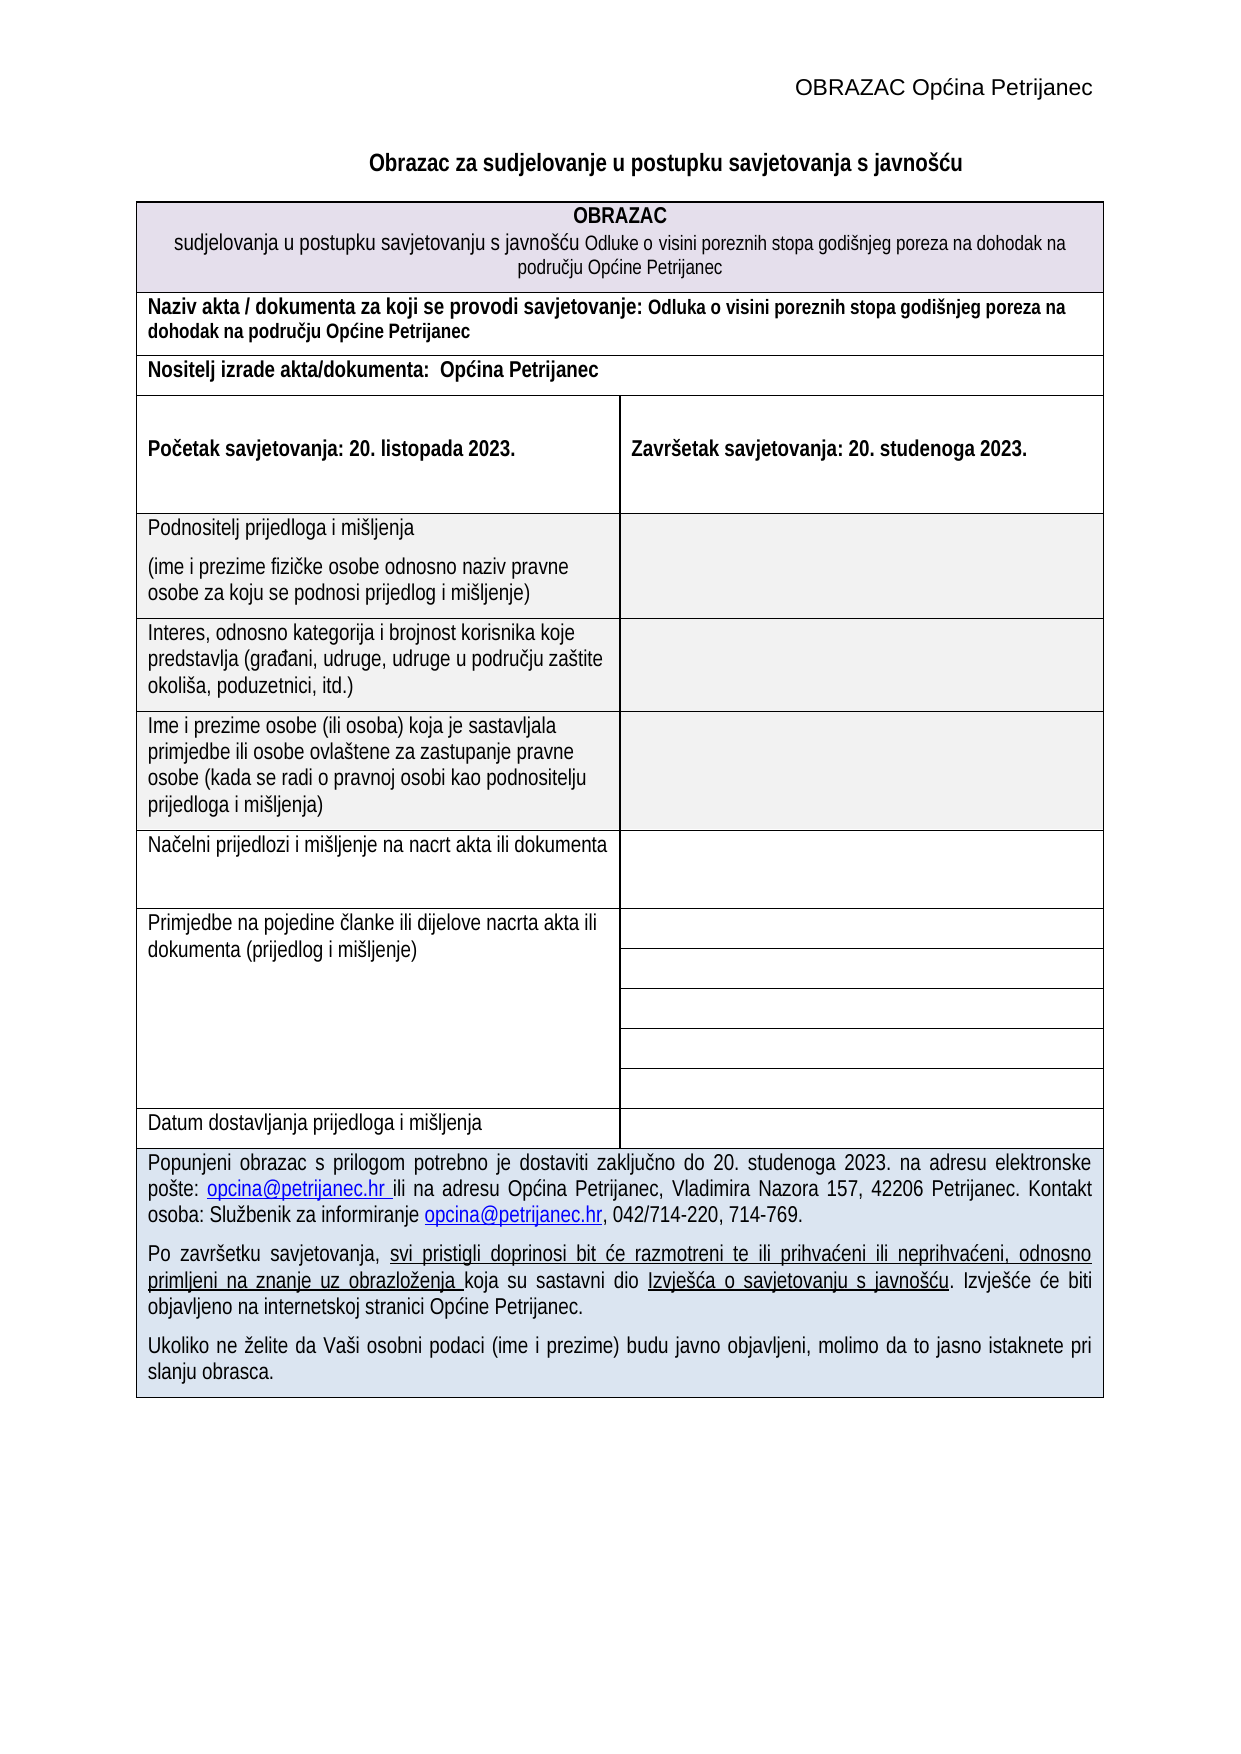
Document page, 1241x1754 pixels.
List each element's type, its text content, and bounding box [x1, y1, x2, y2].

table_cell [621, 949, 1103, 988]
table_cell Popunjeni obrazac s prilogom potrebno je dostaviti zaključno do 20. studenoga 2023. na adresu elektronske pošte: opcina@petrijanec.hr ili na adresu Općina Petrijanec, Vladimira Nazora 157, 42206 Petrijanec. Kontakt osoba: Službenik za informiranje opcina@petrijanec.hr, 042/714-220, 714-769. Po završetku savjetovanja, svi pristigli doprinosi bit će razmotreni te ili prihvaćeni ili neprihvaćeni, odnosno primljeni na znanje uz obrazloženja koja su sastavni dio Izvješća o savjetovanju s javnošću. Izvješće će biti objavljeno na internetskoj stranici Općine Petrijanec. Ukoliko ne želite da Vaši osobni podaci (ime i prezime) budu javno objavljeni, molimo da to jasno istaknete pri slanju obrasca. [137, 1149, 1103, 1397]
table_cell [621, 1029, 1103, 1068]
table_cell [621, 1069, 1103, 1108]
table_cell [621, 909, 1103, 948]
table_cell [621, 831, 1103, 908]
table_cell Naziv akta / dokumenta za koji se provodi savjetovanje: Odluka o visini poreznih stopa godišnjeg poreza na dohodak na području Općine Petrijanec [137, 293, 1103, 355]
table_cell Datum dostavljanja prijedloga i mišljenja [137, 1109, 619, 1148]
table_cell Završetak savjetovanja: 20. studenoga 2023. [621, 396, 1103, 513]
table_cell Primjedbe na pojedine članke ili dijelove nacrta akta ili dokumenta (prijedlog i mišljenje) [137, 909, 619, 1108]
table_cell Ime i prezime osobe (ili osoba) koja je sastavljala primjedbe ili osobe ovlaštene za zastupanje pravne osobe (kada se radi o pravnoj osobi kao podnositelju prijedloga i mišljenja) [137, 712, 619, 829]
table_cell Načelni prijedlozi i mišljenje na nacrt akta ili dokumenta [137, 831, 619, 908]
table_cell [621, 989, 1103, 1028]
table_header OBRAZAC sudjelovanja u postupku savjetovanju s javnošću Odluke o visini poreznih stopa godišnjeg poreza na dohodak na području Općine Petrijanec [137, 203, 1103, 292]
table_cell [621, 619, 1103, 711]
table_cell [621, 514, 1103, 618]
table_cell Podnositelj prijedloga i mišljenja (ime i prezime fizičke osobe odnosno naziv pravne osobe za koju se podnosi prijedlog i mišljenje) [137, 514, 619, 618]
table_cell Početak savjetovanja: 20. listopada 2023. [137, 396, 619, 513]
table_cell [621, 712, 1103, 829]
text Obrazac za sudjelovanje u postupku savjetovanja s javnošću [295, 148, 1093, 176]
table_cell Nositelj izrade akta/dokumenta: Općina Petrijanec [137, 356, 1103, 395]
table_cell [621, 1109, 1103, 1148]
table_cell Interes, odnosno kategorija i brojnost korisnika koje predstavlja (građani, udruge, udruge u području zaštite okoliša, poduzetnici, itd.) [137, 619, 619, 711]
